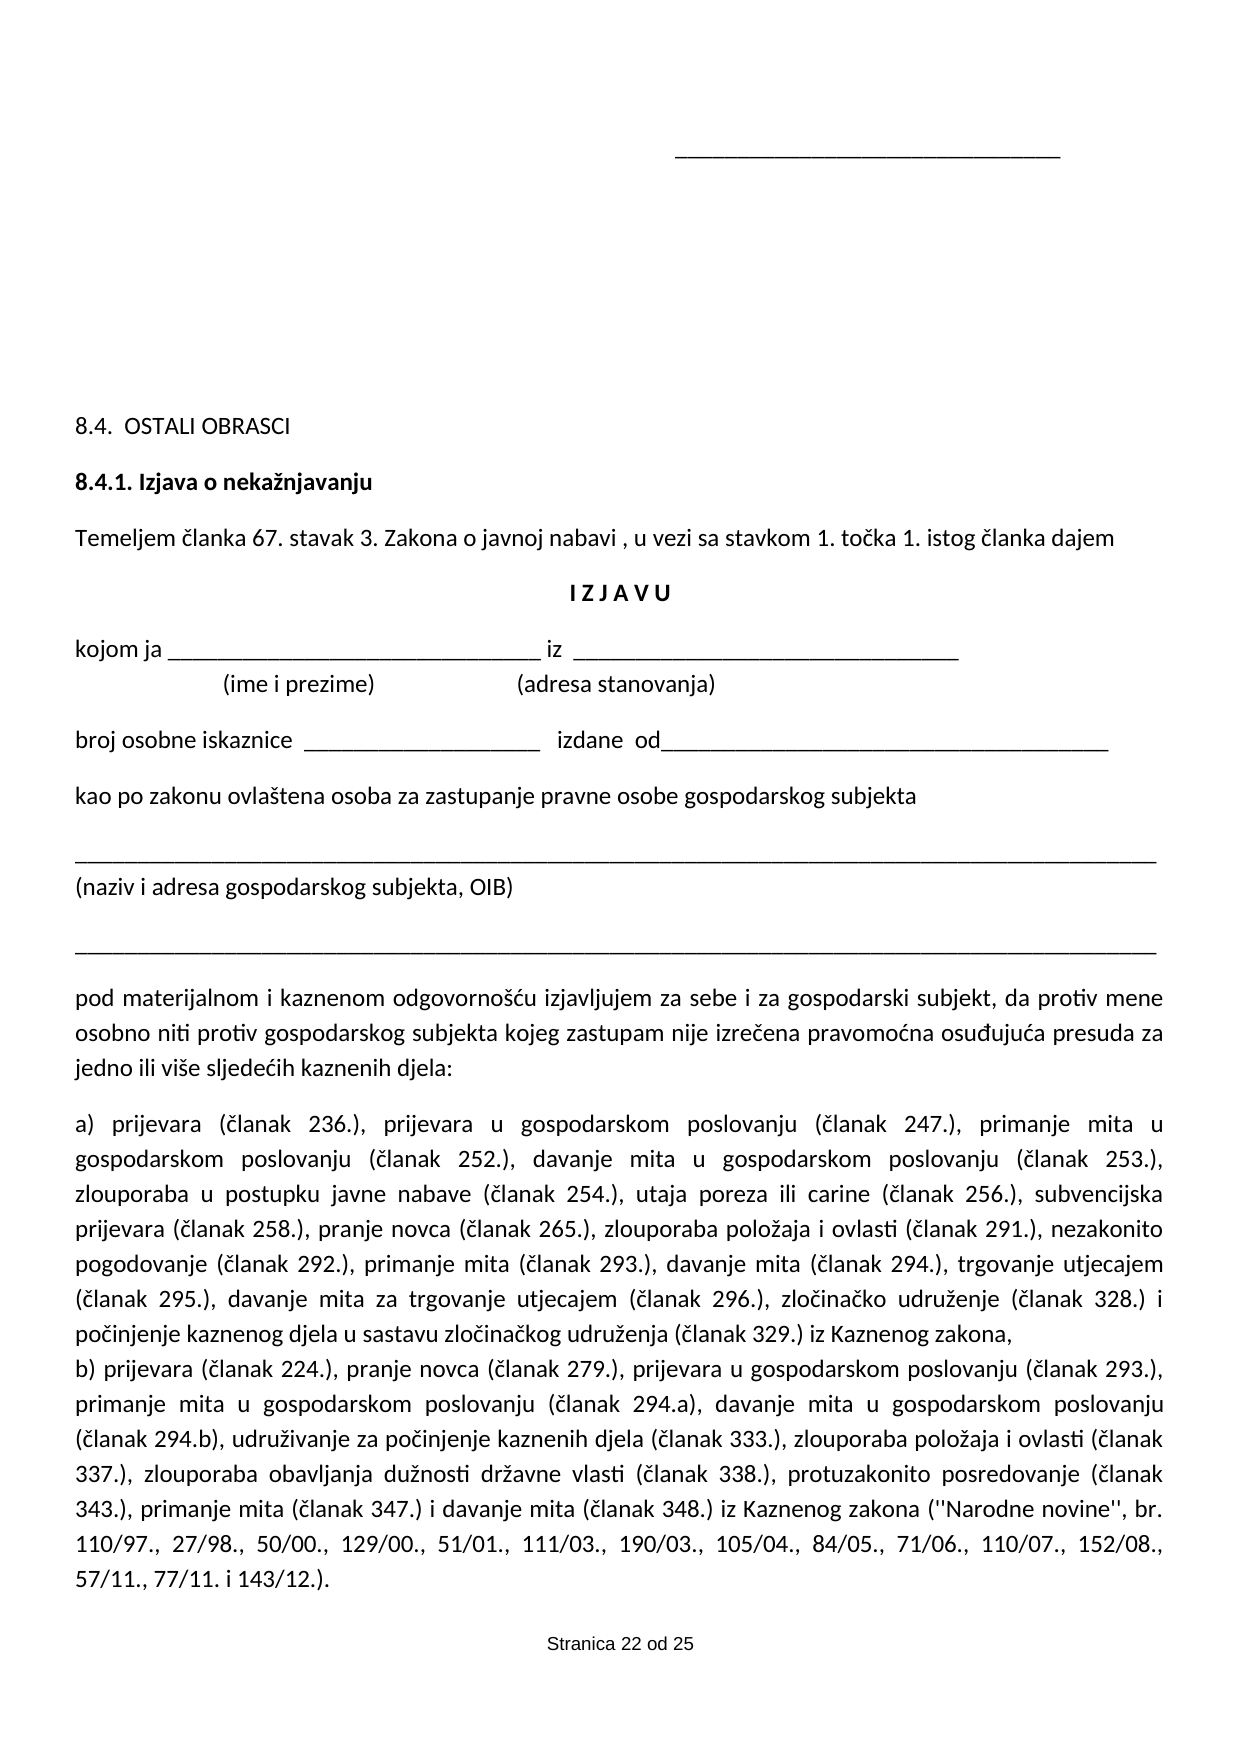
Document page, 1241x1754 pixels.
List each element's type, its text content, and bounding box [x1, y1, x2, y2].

text _______________________________________________________________________________________ (naziv i adresa gospodarskog subjekta, OIB) [75, 836, 1165, 901]
text kojom ja ______________________________ iz _______________________________ (ime i prezime) (adresa stanovanja) [75, 633, 1165, 699]
text I Z J A V U [75, 577, 1165, 608]
text kao po zakonu ovlaštena osoba za zastupanje pravne osobe gospodarskog subjekta [75, 780, 1165, 811]
text a) prijevara (članak 236.), prijevara u gospodarskom poslovanju (članak 247.), primanje mita u gospodarskom poslovanju (članak 252.), davanje mita u gospodarskom poslovanju (članak 253.), zlouporaba u postupku javne nabave (članak 254.), utaja poreza ili carine (članak 256.), subvencijska prijevara (članak 258.), pranje novca (članak 265.), zlouporaba položaja i ovlasti (članak 291.), nezakonito pogodovanje (članak 292.), primanje mita (članak 293.), davanje mita (članak 294.), trgovanje utjecajem (članak 295.), davanje mita za trgovanje utjecajem (članak 296.), zločinačko udruženje (članak 328.) i počinjenje kaznenog djela u sastavu zločinačkog udruženja (članak 329.) iz Kaznenog zakona, [75, 1108, 1165, 1349]
text _______________________________________________________________________________________ [75, 927, 1165, 957]
text b) prijevara (članak 224.), pranje novca (članak 279.), prijevara u gospodarskom poslovanju (članak 293.), primanje mita u gospodarskom poslovanju (članak 294.a), davanje mita u gospodarskom poslovanju (članak 294.b), udruživanje za počinjenje kaznenih djela (članak 333.), zlouporaba položaja i ovlasti (članak 337.), zlouporaba obavljanja dužnosti državne vlasti (članak 338.), protuzakonito posredovanje (članak 343.), primanje mita (članak 347.) i davanje mita (članak 348.) iz Kaznenog zakona (''Narodne novine'', br. 110/97., 27/98., 50/00., 129/00., 51/01., 111/03., 190/03., 105/04., 84/05., 71/06., 110/07., 152/08., 57/11., 77/11. i 143/12.). [75, 1353, 1165, 1594]
text 8.4.1. Izjava o nekažnjavanju [75, 466, 1165, 496]
text 8.4. OSTALI OBRASCI [75, 410, 1165, 441]
text _______________________________ [601, 131, 1165, 161]
text broj osobne iskaznice ___________________ izdane od____________________________________ [75, 724, 1165, 755]
text pod materijalnom i kaznenom odgovornošću izjavljujem za sebe i za gospodarski subjekt, da protiv mene osobno niti protiv gospodarskog subjekta kojeg zastupam nije izrečena pravomoćna osuđujuća presuda za jedno ili više sljedećih kaznenih djela: [75, 982, 1165, 1083]
text Temeljem članka 67. stavak 3. Zakona o javnoj nabavi , u vezi sa stavkom 1. točka 1. istog članka dajem [75, 522, 1165, 552]
